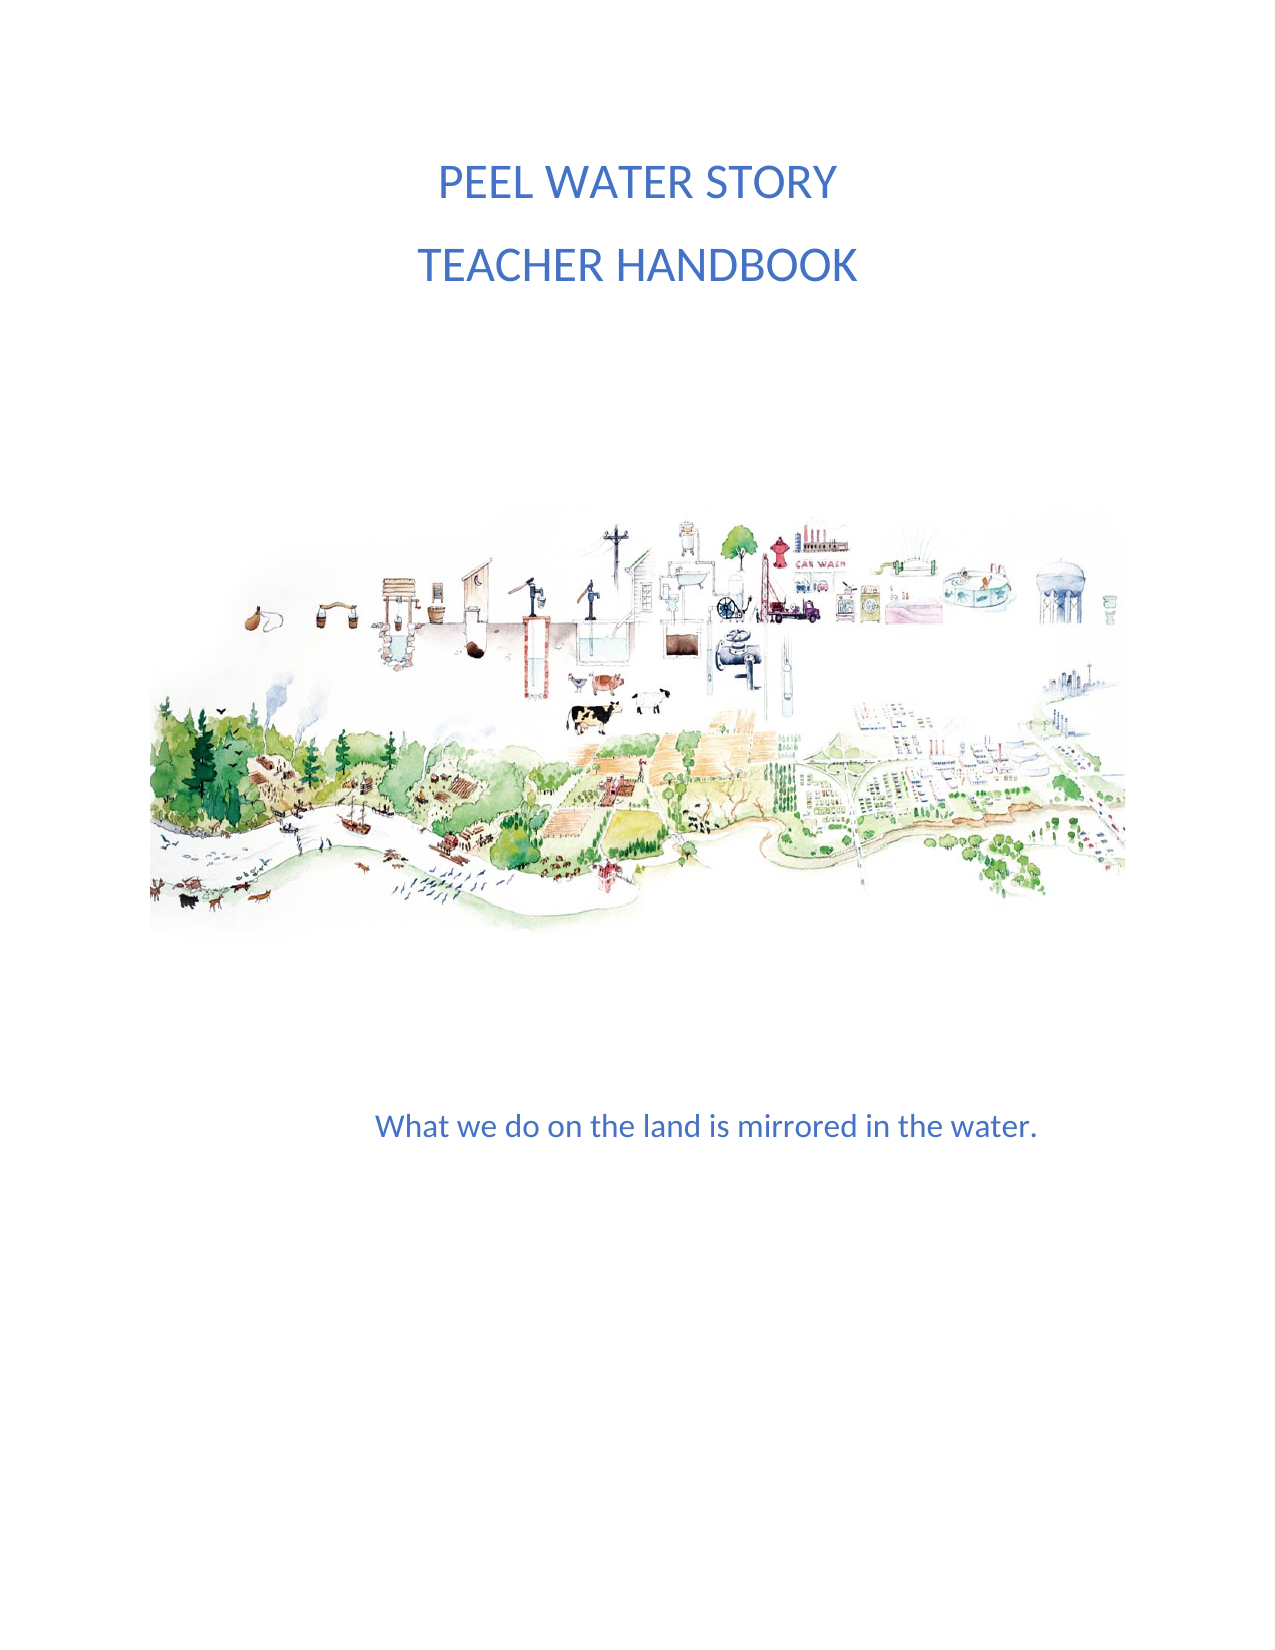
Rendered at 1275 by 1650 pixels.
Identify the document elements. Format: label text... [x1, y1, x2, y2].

text TEACHER HANDBOOK [150, 232, 1125, 293]
picture [150, 502, 1125, 946]
text What we do on the land is mirrored in the water. [300, 1105, 1125, 1145]
text PEEL WATER STORY [150, 150, 1125, 211]
